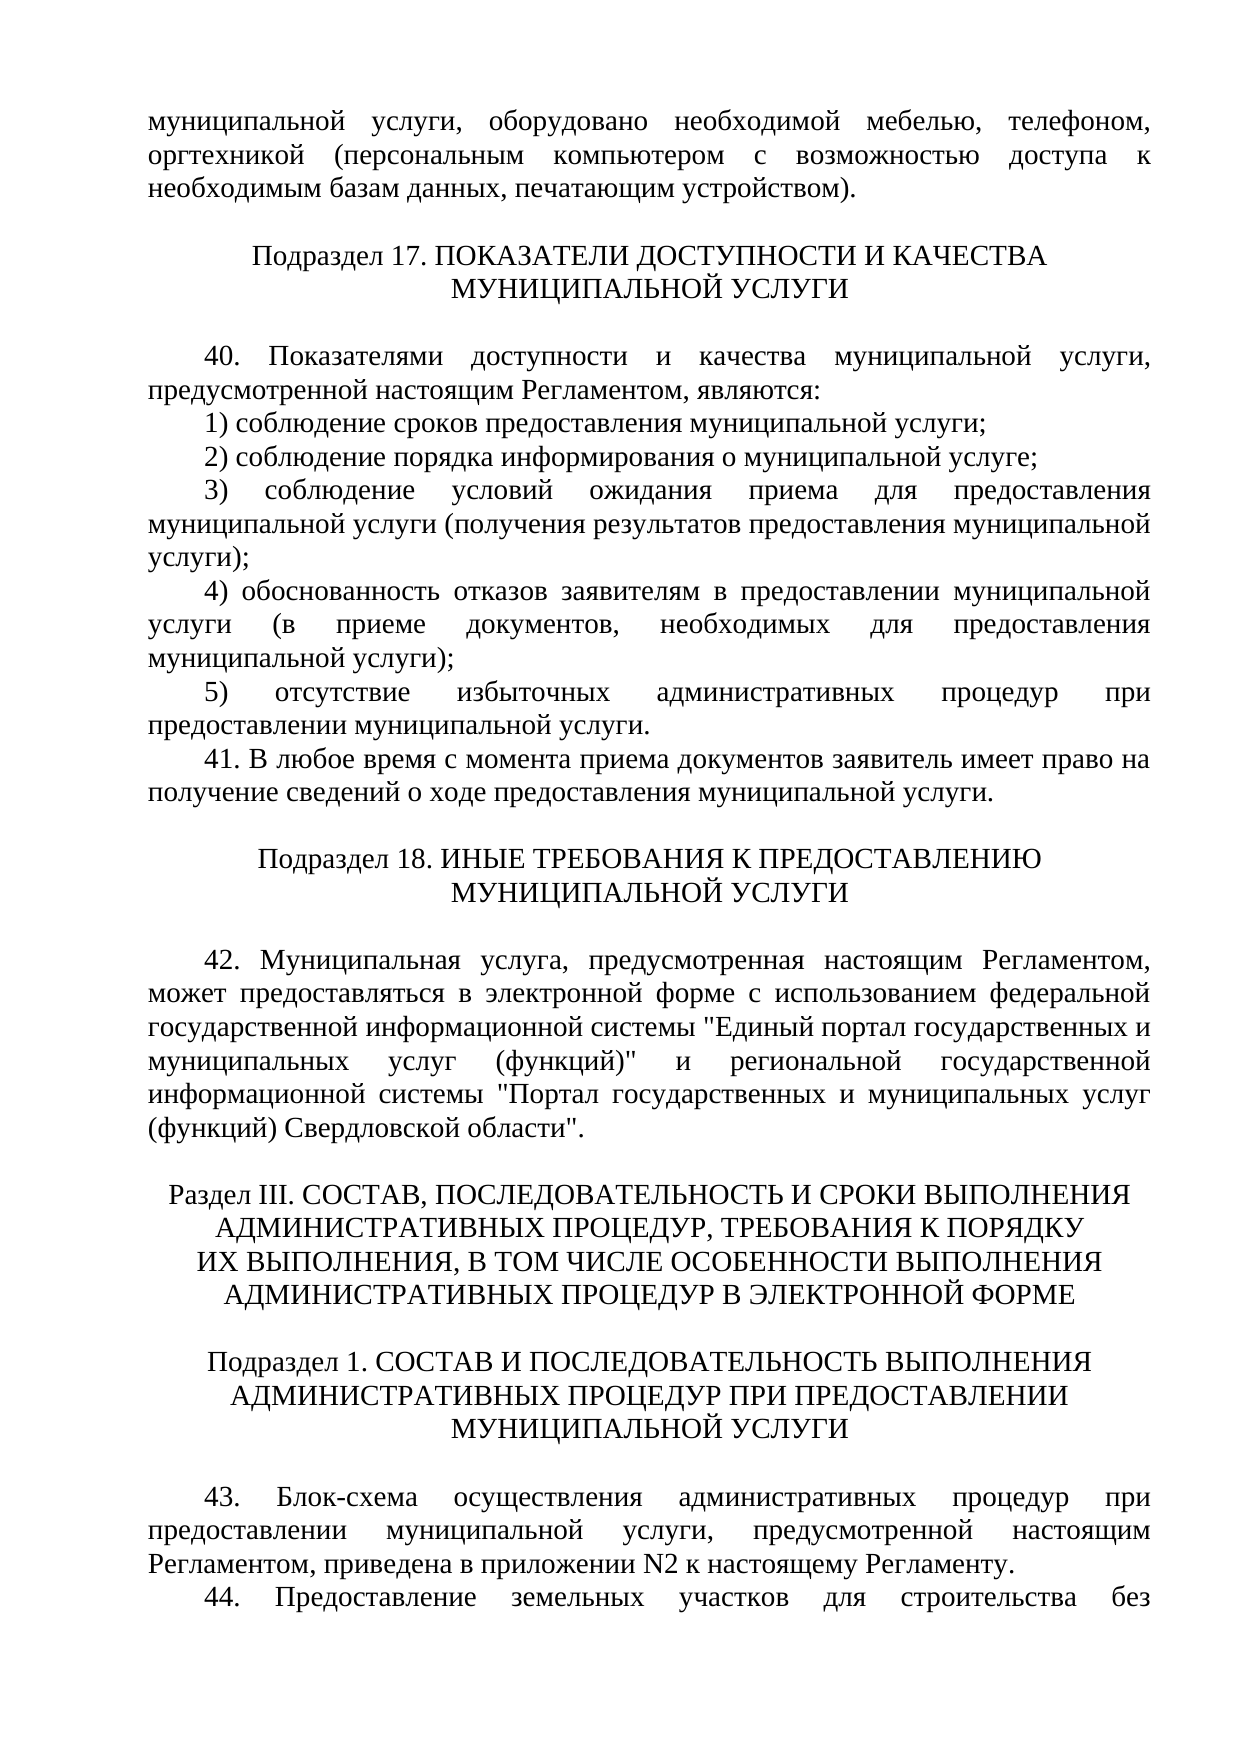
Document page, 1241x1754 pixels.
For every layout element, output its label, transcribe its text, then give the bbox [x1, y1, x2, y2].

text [148, 1579, 1152, 1613]
text 4) обоснованность отказов заявителям в предоставлении муниципальной услуги (в приеме документов, необходимых для предоставления муниципальной услуги); [148, 573, 1152, 674]
text 43. Блок-схема осуществления административных процедур при предоставлении муниципальной услуги, предусмотренной настоящим Регламентом, приведена в приложении N2 к настоящему Регламенту. [148, 1479, 1152, 1579]
text 3) соблюдение условий ожидания приема для предоставления муниципальной услуги (получения результатов предоставления муниципальной услуги); [148, 472, 1152, 573]
text АДМИНИСТРАТИВНЫХ ПРОЦЕДУР В ЭЛЕКТРОННОЙ ФОРМЕ [148, 1277, 1152, 1311]
text ИХ ВЫПОЛНЕНИЯ, В ТОМ ЧИСЛЕ ОСОБЕННОСТИ ВЫПОЛНЕНИЯ [148, 1244, 1152, 1277]
text 5) отсутствие избыточных административных процедур при предоставлении муниципальной услуги. [148, 674, 1152, 741]
text Подраздел 18. ИНЫЕ ТРЕБОВАНИЯ К ПРЕДОСТАВЛЕНИЮ [148, 841, 1152, 875]
text МУНИЦИПАЛЬНОЙ УСЛУГИ [148, 875, 1152, 908]
text АДМИНИСТРАТИВНЫХ ПРОЦЕДУР, ТРЕБОВАНИЯ К ПОРЯДКУ [148, 1210, 1152, 1244]
text Раздел III. СОСТАВ, ПОСЛЕДОВАТЕЛЬНОСТЬ И СРОКИ ВЫПОЛНЕНИЯ [148, 1177, 1152, 1210]
text 41. В любое время с момента приема документов заявитель имеет право на получение сведений о ходе предоставления муниципальной услуги. [148, 741, 1152, 808]
text 1) соблюдение сроков предоставления муниципальной услуги; [148, 405, 1152, 439]
text Подраздел 17. ПОКАЗАТЕЛИ ДОСТУПНОСТИ И КАЧЕСТВА [148, 238, 1152, 271]
text МУНИЦИПАЛЬНОЙ УСЛУГИ [148, 1412, 1152, 1445]
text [148, 103, 1152, 204]
text МУНИЦИПАЛЬНОЙ УСЛУГИ [148, 271, 1152, 305]
text АДМИНИСТРАТИВНЫХ ПРОЦЕДУР ПРИ ПРЕДОСТАВЛЕНИИ [148, 1378, 1152, 1412]
text Подраздел 1. СОСТАВ И ПОСЛЕДОВАТЕЛЬНОСТЬ ВЫПОЛНЕНИЯ [148, 1344, 1152, 1378]
text 42. Муниципальная услуга, предусмотренная настоящим Регламентом, может предоставляться в электронной форме с использованием федеральной государственной информационной системы "Единый портал государственных и муниципальных услуг (функций)" и региональной государственной информационной системы "Портал государственных и муниципальных услуг (функций) Свердловской области". [148, 942, 1152, 1143]
text 2) соблюдение порядка информирования о муниципальной услуге; [148, 439, 1152, 472]
text 40. Показателями доступности и качества муниципальной услуги, предусмотренной настоящим Регламентом, являются: [148, 338, 1152, 405]
